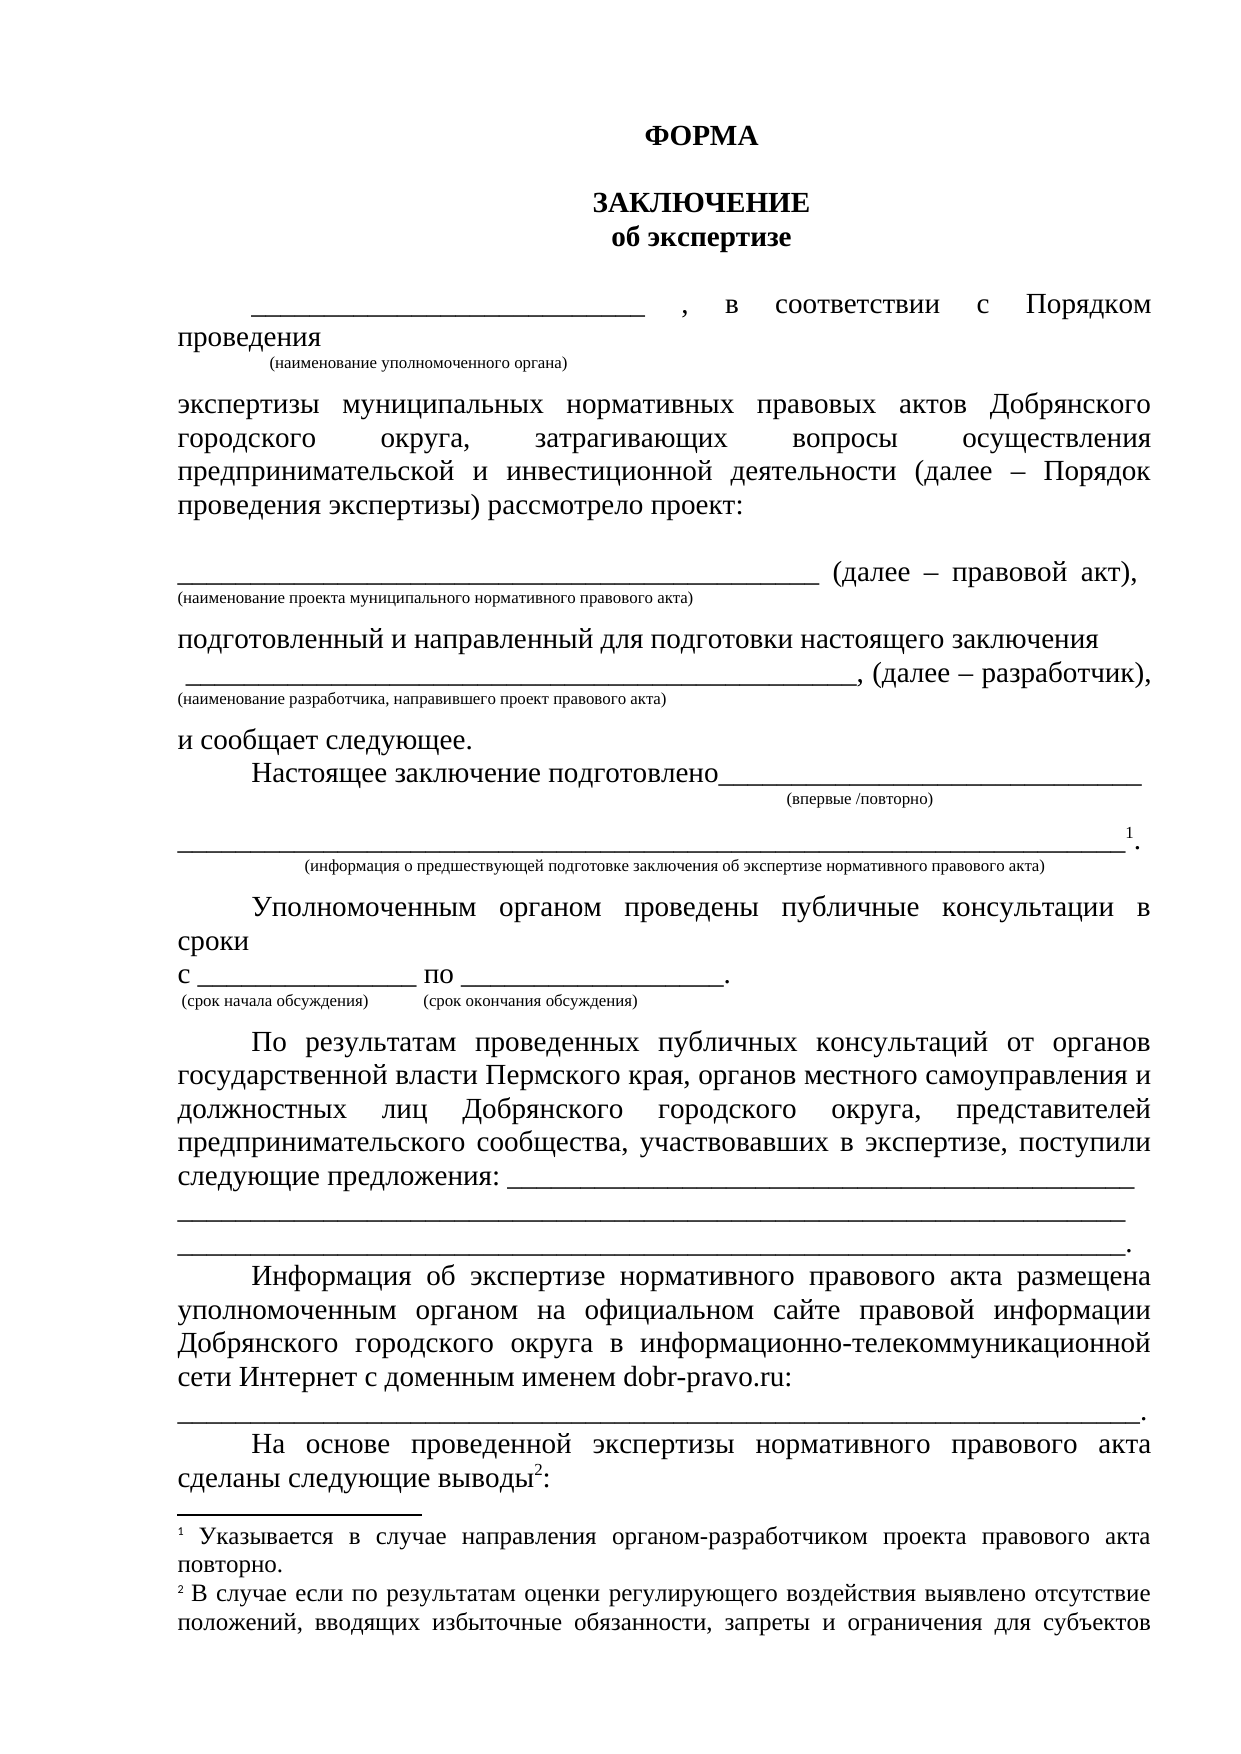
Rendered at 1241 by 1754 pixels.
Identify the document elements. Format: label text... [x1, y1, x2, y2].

text подготовленный и направленный для подготовки настоящего заключения [177, 621, 1152, 655]
text об экспертизе [177, 219, 1152, 252]
text Информация об экспертизе нормативного правового акта размещена уполномоченным органом на официальном сайте правовой информации Добрянского городского округа в информационно-телекоммуникационной сети Интернет с доменным именем dobr-pravo.ru: [177, 1258, 1152, 1393]
text _________________________________________________________________. [177, 1225, 1152, 1258]
text Уполномоченным органом проведены публичные консультации в сроки с _______________ по __________________. [177, 889, 1152, 990]
text ____________________________________________ (далее – правовой акт), (наименование проекта муниципального нормативного правового акта) [177, 554, 1152, 621]
text Настоящее заключение подготовлено_____________________________ [177, 755, 1152, 789]
text _________________________________________________________________. [177, 822, 1152, 856]
text (срок начала обсуждения) (срок окончания обсуждения) [177, 990, 1152, 1024]
text (информация о предшествующей подготовке заключения об экспертизе нормативного правового акта) [177, 856, 1152, 889]
text (впервые /повторно) [177, 789, 1152, 822]
text экспертизы муниципальных нормативных правовых актов Добрянского городского округа, затрагивающих вопросы осуществления предпринимательской и инвестиционной деятельности (далее – Порядок проведения экспертизы) рассмотрело проект: [177, 386, 1152, 521]
text ЗАКЛЮЧЕНИЕ [177, 185, 1152, 219]
text По результатам проведенных публичных консультаций от органов государственной власти Пермского края, органов местного самоуправления и должностных лиц Добрянского городского округа, представителей предпринимательского сообщества, участвовавших в экспертизе, поступили следующие предложения: ___________________________________________ [177, 1024, 1152, 1191]
text ___________________________ , в соответствии с Порядком проведения (наименование уполномоченного органа) [177, 286, 1152, 386]
text и сообщает следующее. [177, 722, 1152, 755]
text ФОРМА [177, 118, 1152, 152]
text __________________________________________________________________. [177, 1393, 1152, 1426]
text На основе проведенной экспертизы нормативного правового акта сделаны следующие выводы: [177, 1426, 1152, 1493]
text ______________________________________________, (далее – разработчик), (наименование разработчика, направившего проект правового акта) [177, 655, 1152, 722]
text _________________________________________________________________ [177, 1191, 1152, 1225]
